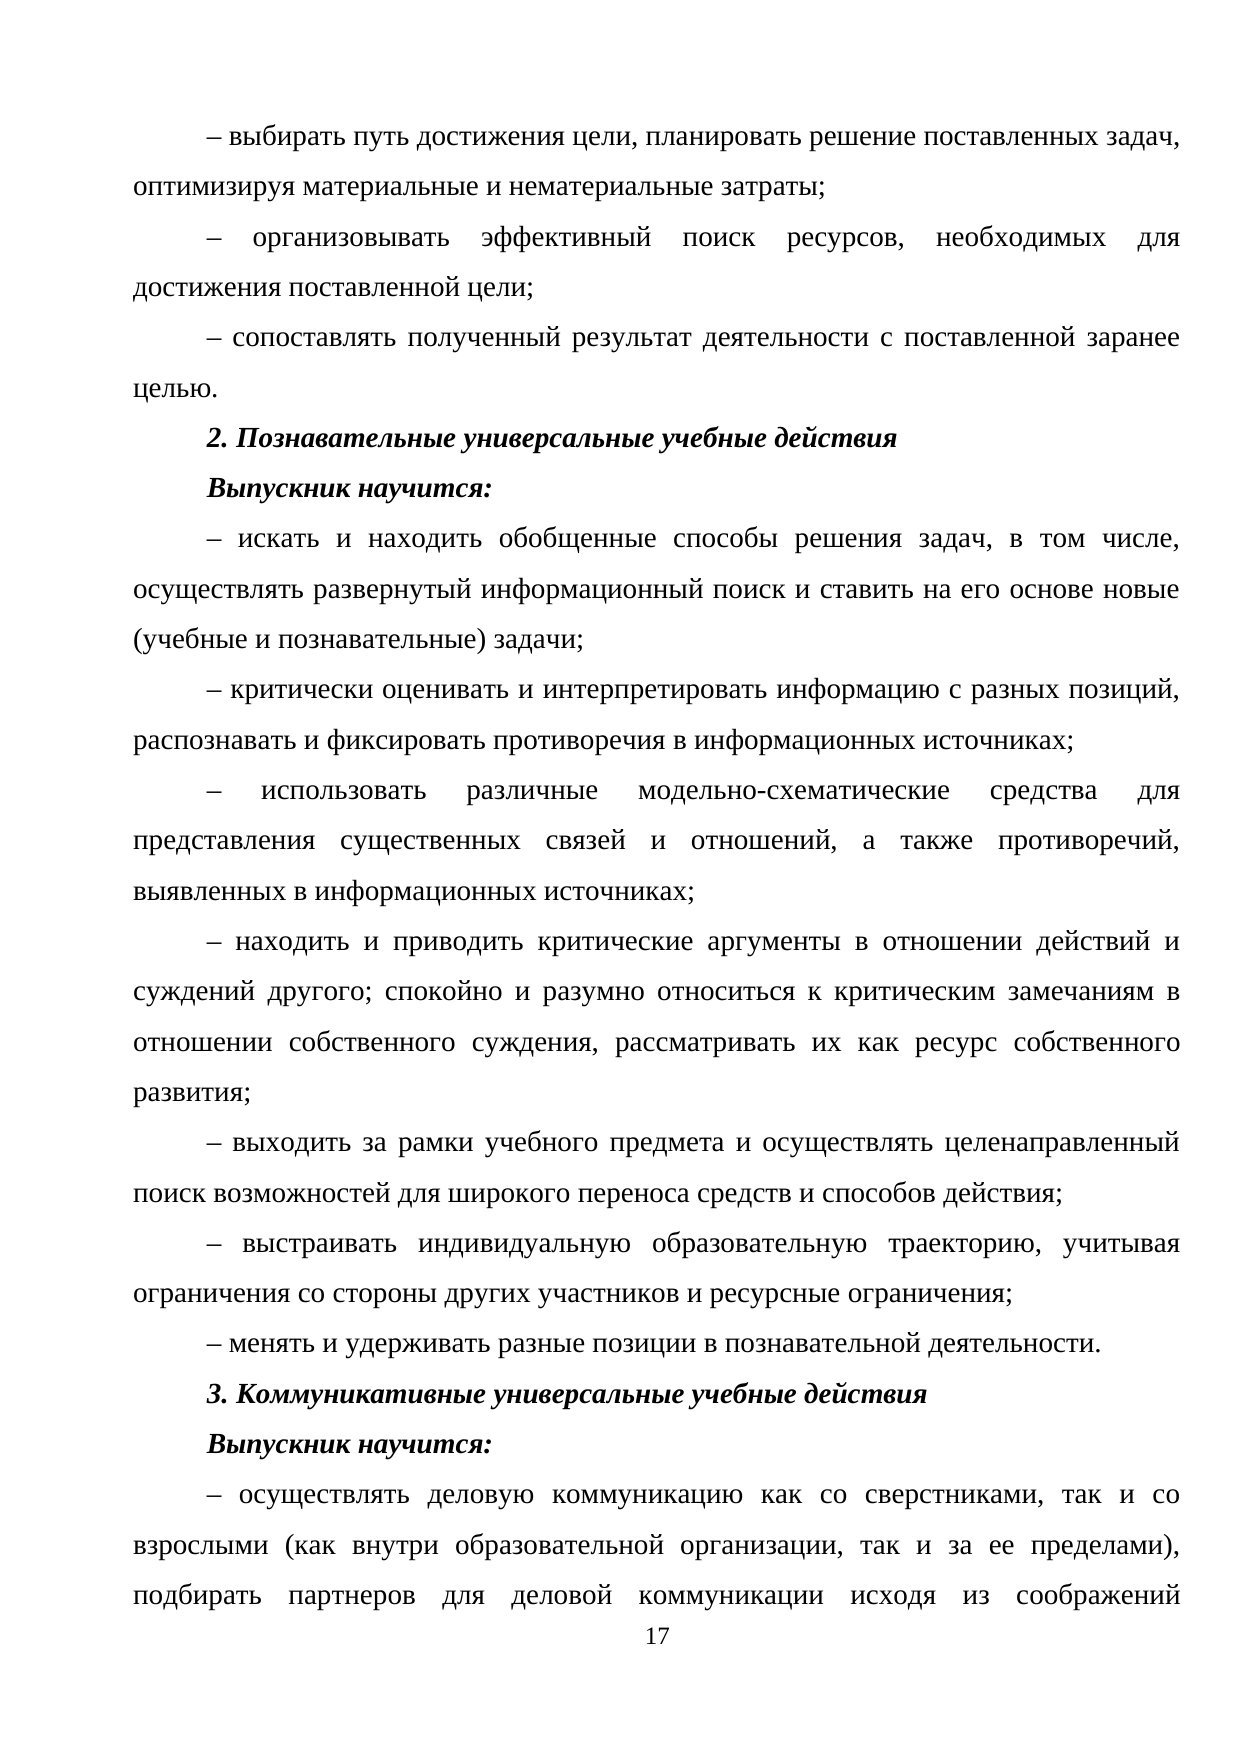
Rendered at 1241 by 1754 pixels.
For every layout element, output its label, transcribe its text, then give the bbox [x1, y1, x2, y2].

text – выбирать путь достижения цели, планировать решение поставленных задач, оптимизируя материальные и нематериальные затраты; [133, 118, 1181, 202]
text – критически оценивать и интерпретировать информацию с разных позиций, распознавать и фиксировать противоречия в информационных источниках; [133, 672, 1181, 755]
text 3. Коммуникативные универсальные учебные действия [133, 1376, 1181, 1409]
text – сопоставлять полученный результат деятельности с поставленной заранее целью. [133, 319, 1181, 403]
text – находить и приводить критические аргументы в отношении действий и суждений другого; спокойно и разумно относиться к критическим замечаниям в отношении собственного суждения, рассматривать их как ресурс собственного развития; [133, 923, 1181, 1108]
text – организовывать эффективный поиск ресурсов, необходимых для достижения поставленной цели; [133, 219, 1181, 303]
text – использовать различные модельно-схематические средства для представления существенных связей и отношений, а также противоречий, выявленных в информационных источниках; [133, 772, 1181, 906]
text Выпускник научится: [133, 1426, 1181, 1460]
text 2. Познавательные универсальные учебные действия [133, 420, 1181, 453]
text – менять и удерживать разные позиции в познавательной деятельности. [133, 1326, 1181, 1359]
text – выстраивать индивидуальную образовательную траекторию, учитывая ограничения со стороны других участников и ресурсные ограничения; [133, 1225, 1181, 1309]
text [133, 1477, 1181, 1611]
text – выходить за рамки учебного предмета и осуществлять целенаправленный поиск возможностей для широкого переноса средств и способов действия; [133, 1124, 1181, 1208]
text Выпускник научится: [133, 470, 1181, 504]
text – искать и находить обобщенные способы решения задач, в том числе, осуществлять развернутый информационный поиск и ставить на его основе новые (учебные и познавательные) задачи; [133, 521, 1181, 655]
